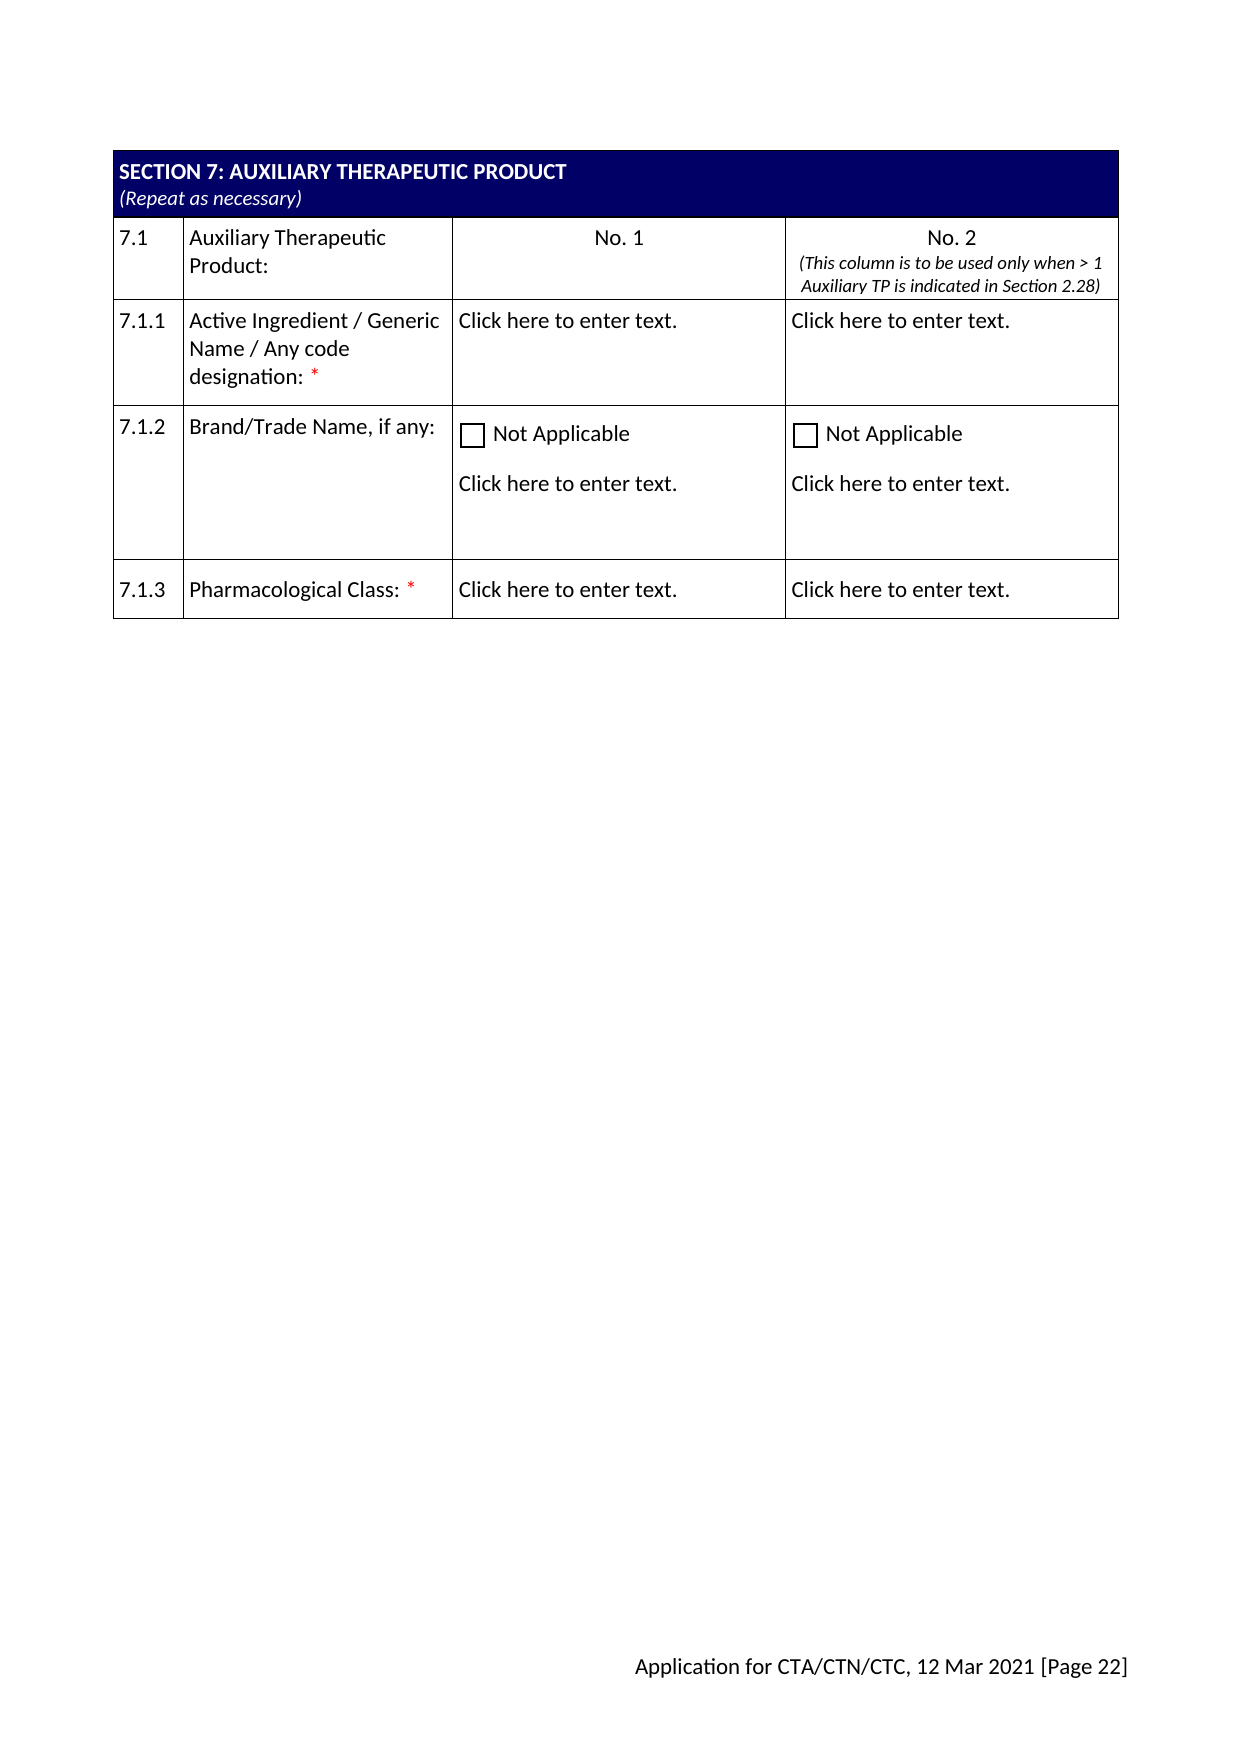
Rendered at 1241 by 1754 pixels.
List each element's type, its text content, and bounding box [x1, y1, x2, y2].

table_cell 7.1.2 [114, 406, 183, 559]
table_cell [786, 406, 1118, 559]
table_cell 7.1.1 [114, 300, 183, 405]
table_cell [453, 560, 785, 618]
table_cell 7.1.3 [114, 560, 183, 618]
table_cell [786, 300, 1118, 405]
table_cell No. 1 [453, 218, 785, 299]
table_cell [786, 560, 1118, 618]
table_cell Brand/Trade Name, if any: [184, 406, 452, 559]
table_cell Auxiliary Therapeutic Product: [184, 218, 452, 299]
table_cell [453, 300, 785, 405]
table_cell [453, 406, 785, 559]
table_cell Active Ingredient / Generic Name / Any code designation: * [184, 300, 452, 405]
table_header SECTION 7: AUXILIARY THERAPEUTIC PRODUCT (Repeat as necessary) [114, 151, 1118, 216]
table_cell No. 2 (This column is to be used only when > 1 Auxiliary TP is indicated in Section 2.28) [786, 218, 1118, 299]
table_cell 7.1 [114, 218, 183, 299]
table_cell Pharmacological Class: * [184, 560, 452, 618]
